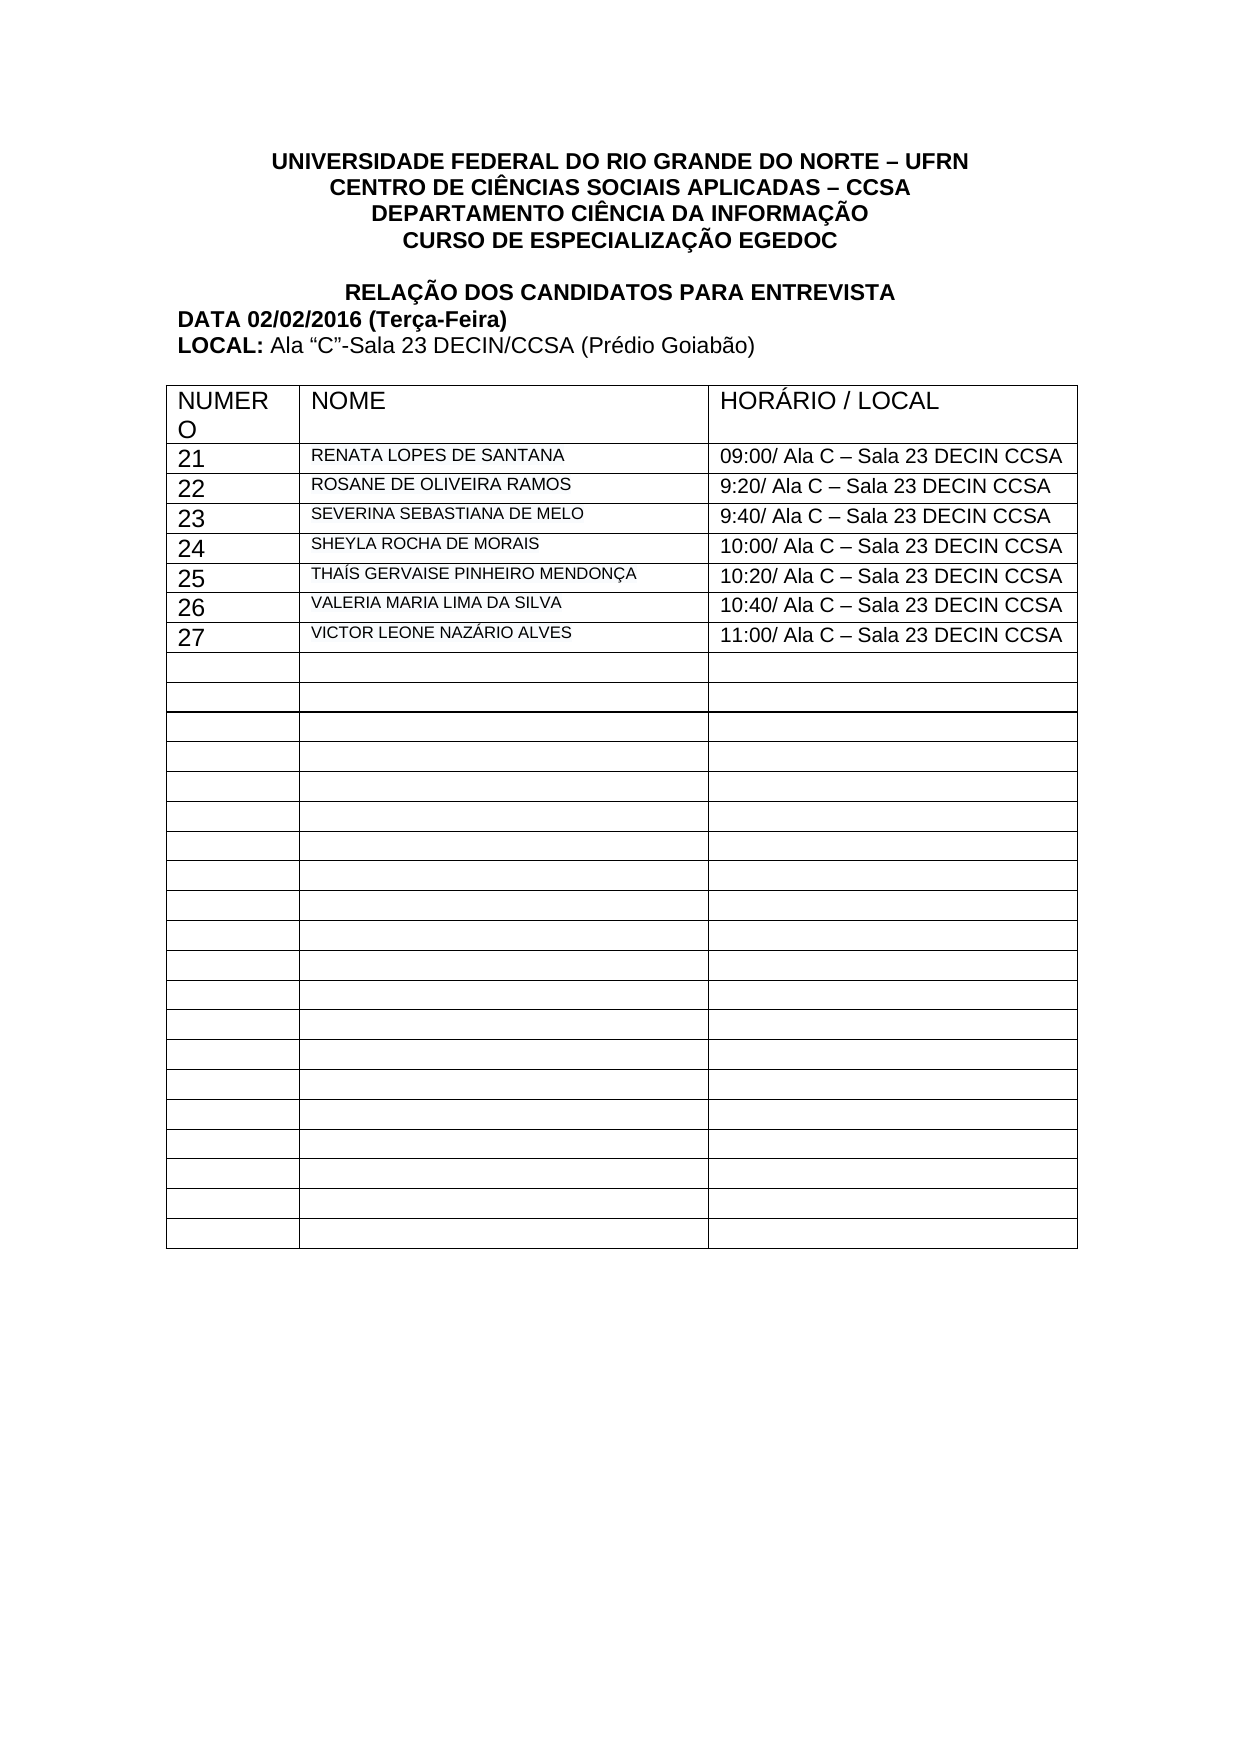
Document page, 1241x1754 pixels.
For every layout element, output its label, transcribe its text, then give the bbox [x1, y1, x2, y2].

table_cell [709, 981, 1077, 1009]
table_cell 26 [167, 593, 299, 622]
table_cell [167, 951, 299, 979]
table_cell [709, 832, 1077, 860]
table_cell [709, 1219, 1077, 1248]
table_cell [300, 1189, 708, 1218]
table_cell [300, 832, 708, 860]
table_cell [167, 1010, 299, 1039]
table_cell [167, 832, 299, 860]
table_cell [709, 891, 1077, 920]
table_cell 10:40/ Ala C – Sala 23 DECIN CCSA [709, 593, 1077, 622]
table_cell 24 [167, 534, 299, 562]
table_cell [167, 1070, 299, 1099]
text DATA 02/02/2016 (Terça-Feira) [177, 306, 1063, 332]
table_cell [300, 1159, 708, 1188]
table_cell [167, 861, 299, 890]
table_cell [709, 1040, 1077, 1069]
table_cell RENATA LOPES DE SANTANA [300, 444, 708, 473]
text LOCAL: Ala “C”-Sala 23 DECIN/CCSA (Prédio Goiabão) [177, 332, 1063, 358]
table_cell [300, 1010, 708, 1039]
table_cell [709, 713, 1077, 741]
table_cell [300, 772, 708, 801]
table_cell [300, 1040, 708, 1069]
table_cell VALERIA MARIA LIMA DA SILVA [300, 593, 708, 622]
table_cell 9:20/ Ala C – Sala 23 DECIN CCSA [709, 474, 1077, 503]
table_cell [300, 683, 708, 711]
table_cell [709, 1010, 1077, 1039]
text RELAÇÃO DOS CANDIDATOS PARA ENTREVISTA [177, 279, 1063, 306]
table_cell ROSANE DE OLIVEIRA RAMOS [300, 474, 708, 503]
table_header NUMERO [167, 386, 299, 443]
table_cell [300, 653, 708, 682]
table_cell [167, 772, 299, 801]
table_cell [167, 1100, 299, 1128]
table_cell VICTOR LEONE NAZÁRIO ALVES [300, 623, 708, 652]
table_cell [300, 1219, 708, 1248]
table_cell [709, 742, 1077, 771]
table_cell [709, 802, 1077, 831]
table_cell 22 [167, 474, 299, 503]
table_cell [167, 981, 299, 1009]
table_cell [709, 653, 1077, 682]
table_cell 21 [167, 444, 299, 473]
table_cell [167, 1040, 299, 1069]
table_cell [167, 802, 299, 831]
table_cell [709, 772, 1077, 801]
table_cell [709, 921, 1077, 950]
table_cell [300, 861, 708, 890]
table_cell [167, 1130, 299, 1158]
table_cell [167, 742, 299, 771]
table_cell [167, 1219, 299, 1248]
table_cell [709, 1189, 1077, 1218]
table_cell 9:40/ Ala C – Sala 23 DECIN CCSA [709, 504, 1077, 533]
table_cell [167, 683, 299, 711]
table_cell [300, 1100, 708, 1128]
table_cell [709, 683, 1077, 711]
table_cell [709, 1130, 1077, 1158]
table_cell [167, 1189, 299, 1218]
table_cell [709, 1100, 1077, 1128]
table_cell [300, 1070, 708, 1099]
table_cell 09:00/ Ala C – Sala 23 DECIN CCSA [709, 444, 1077, 473]
table_cell [300, 742, 708, 771]
table_header NOME [300, 386, 708, 443]
table_cell [167, 713, 299, 741]
table_cell [709, 1159, 1077, 1188]
text CENTRO DE CIÊNCIAS SOCIAIS APLICADAS – CCSA [177, 174, 1063, 200]
table_cell [167, 1159, 299, 1188]
table_cell 10:00/ Ala C – Sala 23 DECIN CCSA [709, 534, 1077, 562]
table_cell [709, 1070, 1077, 1099]
table_cell THAÍS GERVAISE PINHEIRO MENDONÇA [300, 564, 708, 592]
table_cell [300, 891, 708, 920]
table_cell 27 [167, 623, 299, 652]
table_cell [300, 802, 708, 831]
table_cell [300, 951, 708, 979]
table_cell [300, 981, 708, 1009]
table_cell 11:00/ Ala C – Sala 23 DECIN CCSA [709, 623, 1077, 652]
table_cell 10:20/ Ala C – Sala 23 DECIN CCSA [709, 564, 1077, 592]
table_cell [300, 713, 708, 741]
table_cell 23 [167, 504, 299, 533]
table_cell SHEYLA ROCHA DE MORAIS [300, 534, 708, 562]
table_cell [709, 861, 1077, 890]
table_header HORÁRIO / LOCAL [709, 386, 1077, 443]
table_cell [167, 891, 299, 920]
table_cell [300, 921, 708, 950]
text CURSO DE ESPECIALIZAÇÃO EGEDOC [177, 227, 1063, 253]
table_cell [167, 921, 299, 950]
text UNIVERSIDADE FEDERAL DO RIO GRANDE DO NORTE – UFRN [177, 148, 1063, 174]
table_cell SEVERINA SEBASTIANA DE MELO [300, 504, 708, 533]
table_cell [300, 1130, 708, 1158]
text DEPARTAMENTO CIÊNCIA DA INFORMAÇÃO [177, 200, 1063, 227]
table_cell 25 [167, 564, 299, 592]
table_cell [709, 951, 1077, 979]
table_cell [167, 653, 299, 682]
